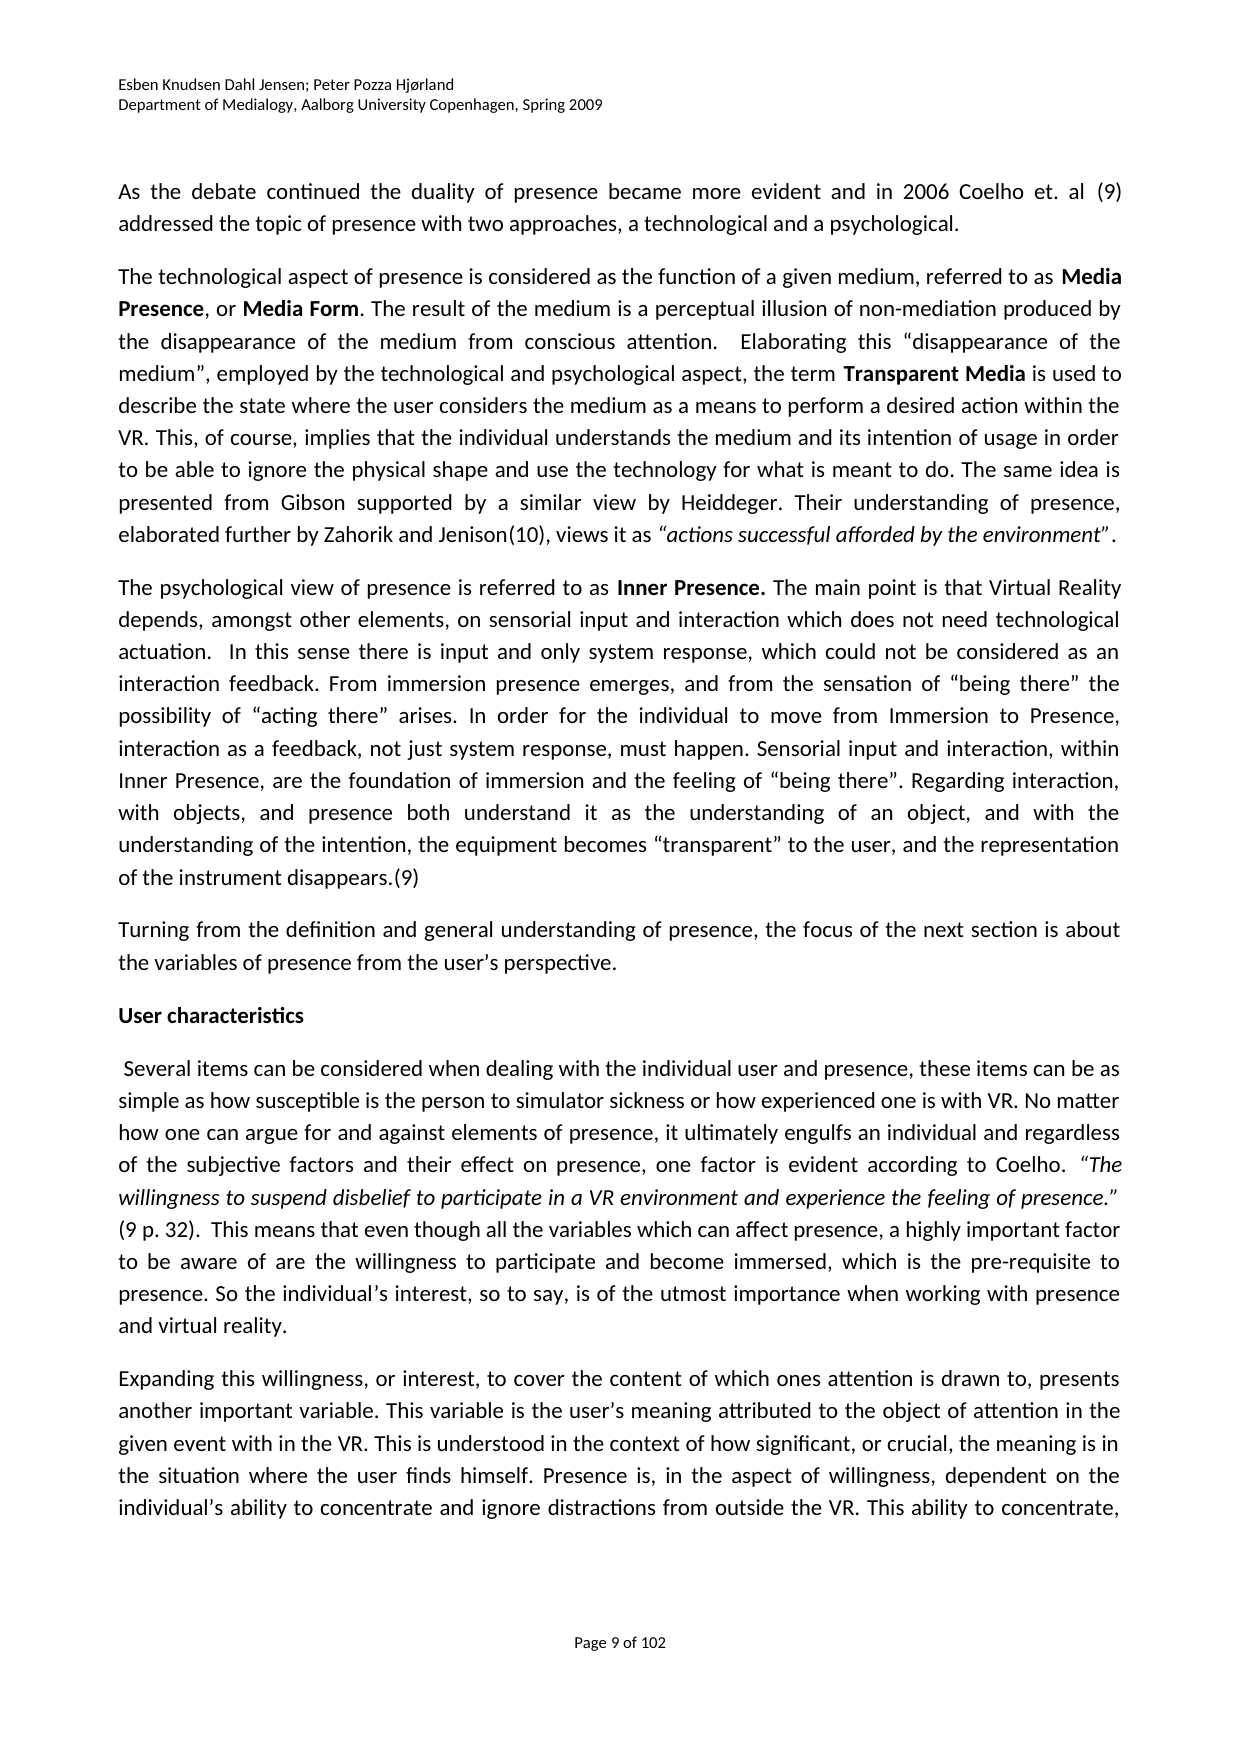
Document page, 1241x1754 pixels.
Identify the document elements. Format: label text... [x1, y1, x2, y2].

text Turning from the definition and general understanding of presence, the focus of the next section is about the variables of presence from the user’s perspective. [118, 916, 1122, 976]
text Several items can be considered when dealing with the individual user and presence, these items can be as simple as how susceptible is the person to simulator sickness or how experienced one is with VR. No matter how one can argue for and against elements of presence, it ultimately engulfs an individual and regardless of the subjective factors and their effect on presence, one factor is evident according to Coelho. “The willingness to suspend disbelief to participate in a VR environment and experience the feeling of presence.” . This means that even though all the variables which can affect presence, a highly important factor to be aware of are the willingness to participate and become immersed, which is the pre-requisite to presence. So the individual’s interest, so to say, is of the utmost importance when working with presence and virtual reality. [118, 1054, 1122, 1339]
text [118, 1364, 1122, 1521]
text The technological aspect of presence is considered as the function of a given medium, referred to as Media Presence, or Media Form. The result of the medium is a perceptual illusion of non-mediation produced by the disappearance of the medium from conscious attention. Elaborating this “disappearance of the medium”, employed by the technological and psychological aspect, the term Transparent Media is used to describe the state where the user considers the medium as a means to perform a desired action within the VR. This, of course, implies that the individual understands the medium and its intention of usage in order to be able to ignore the physical shape and use the technology for what is meant to do. The same idea is presented from Gibson supported by a similar view by Heiddeger. Their understanding of presence, elaborated further by Zahorik and Jenison, views it as “actions successful afforded by the environment”. [118, 262, 1122, 548]
text User characteristics [118, 1001, 1122, 1029]
text The psychological view of presence is referred to as Inner Presence. The main point is that Virtual Reality depends, amongst other elements, on sensorial input and interaction which does not need technological actuation. In this sense there is input and only system response, which could not be considered as an interaction feedback. From immersion presence emerges, and from the sensation of “being there” the possibility of “acting there” arises. In order for the individual to move from Immersion to Presence, interaction as a feedback, not just system response, must happen. Sensorial input and interaction, within Inner Presence, are the foundation of immersion and the feeling of “being there”. Regarding interaction, with objects, and presence both understand it as the understanding of an object, and with the understanding of the intention, the equipment becomes “transparent” to the user, and the representation of the instrument disappears. [118, 573, 1122, 891]
text As the debate continued the duality of presence became more evident and in 2006 Coelho et. al addressed the topic of presence with two approaches, a technological and a psychological. [118, 177, 1122, 237]
